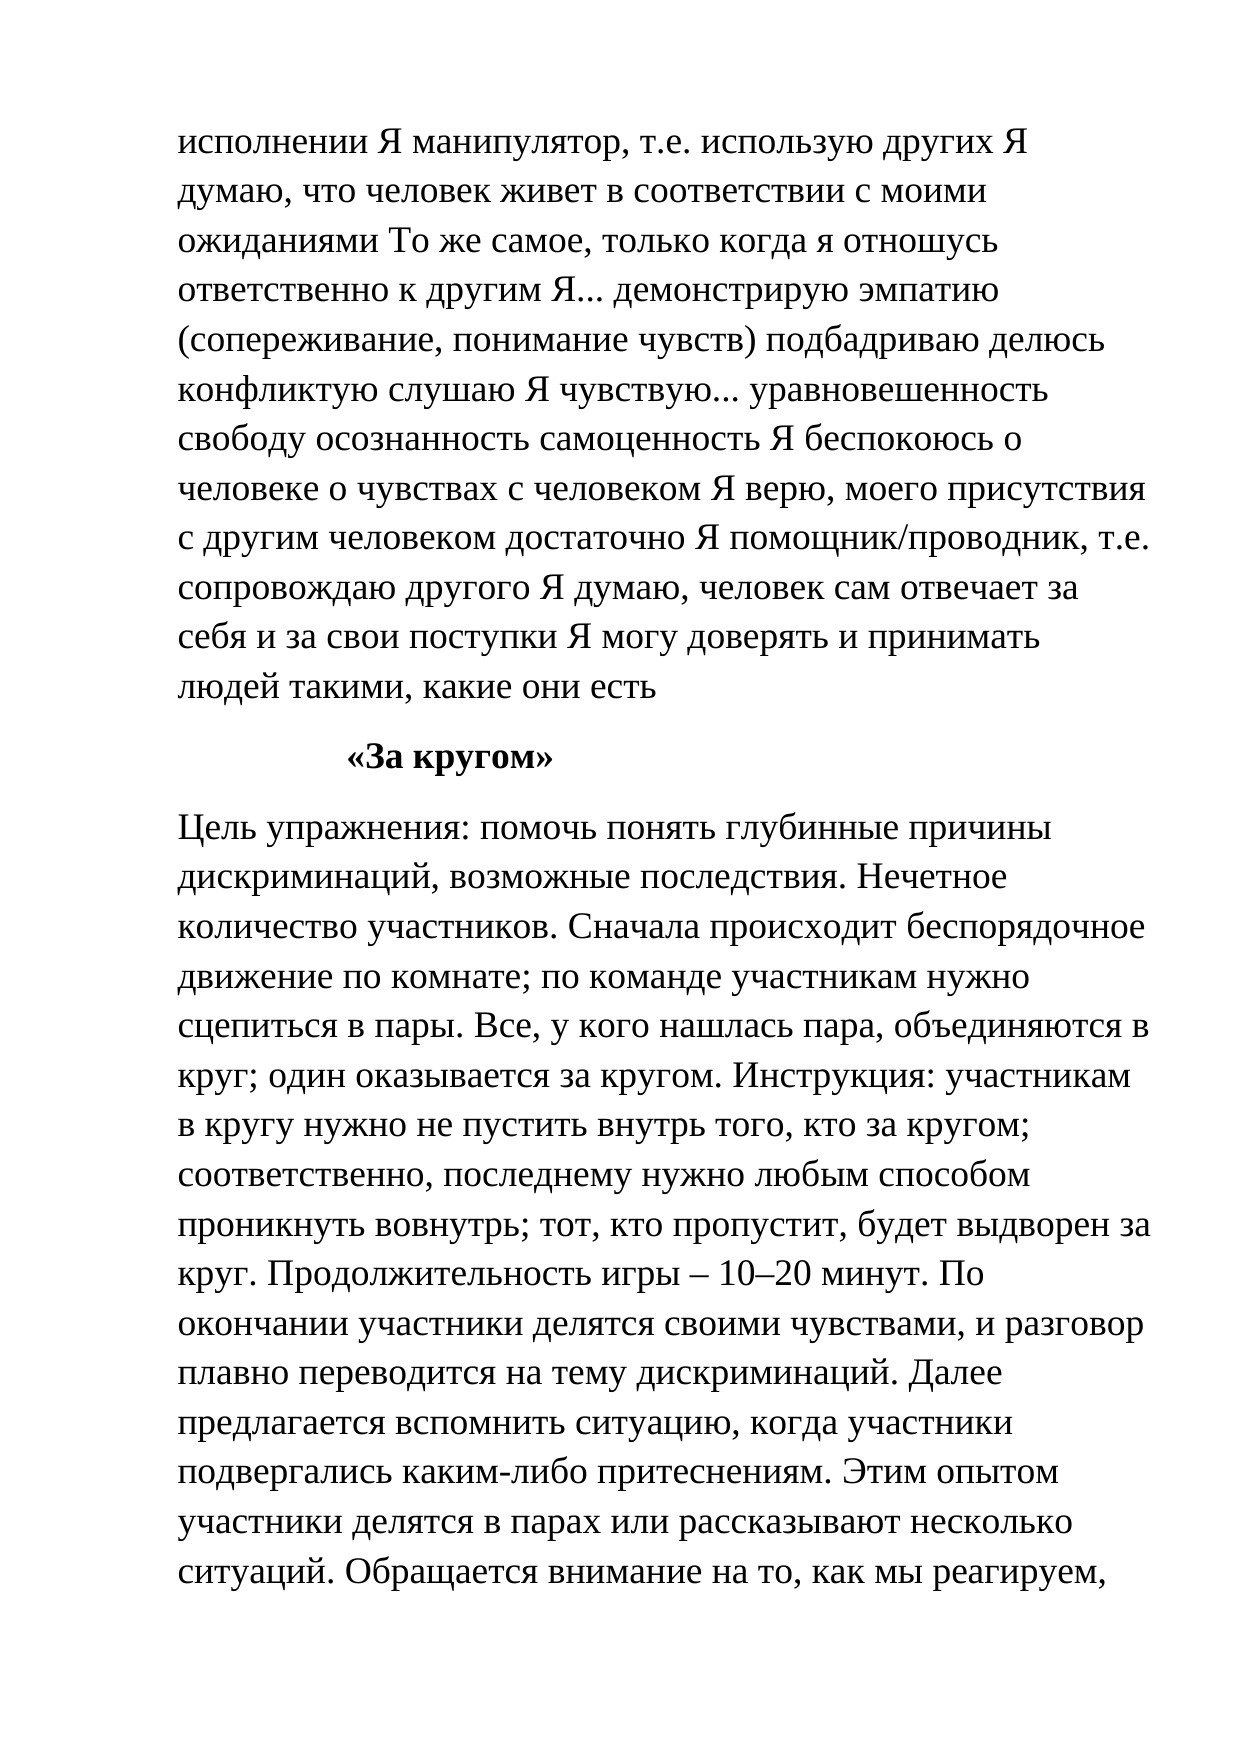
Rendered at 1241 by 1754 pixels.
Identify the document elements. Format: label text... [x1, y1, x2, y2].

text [177, 118, 1152, 707]
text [177, 804, 1152, 1591]
text «За кругом» [177, 734, 1152, 777]
